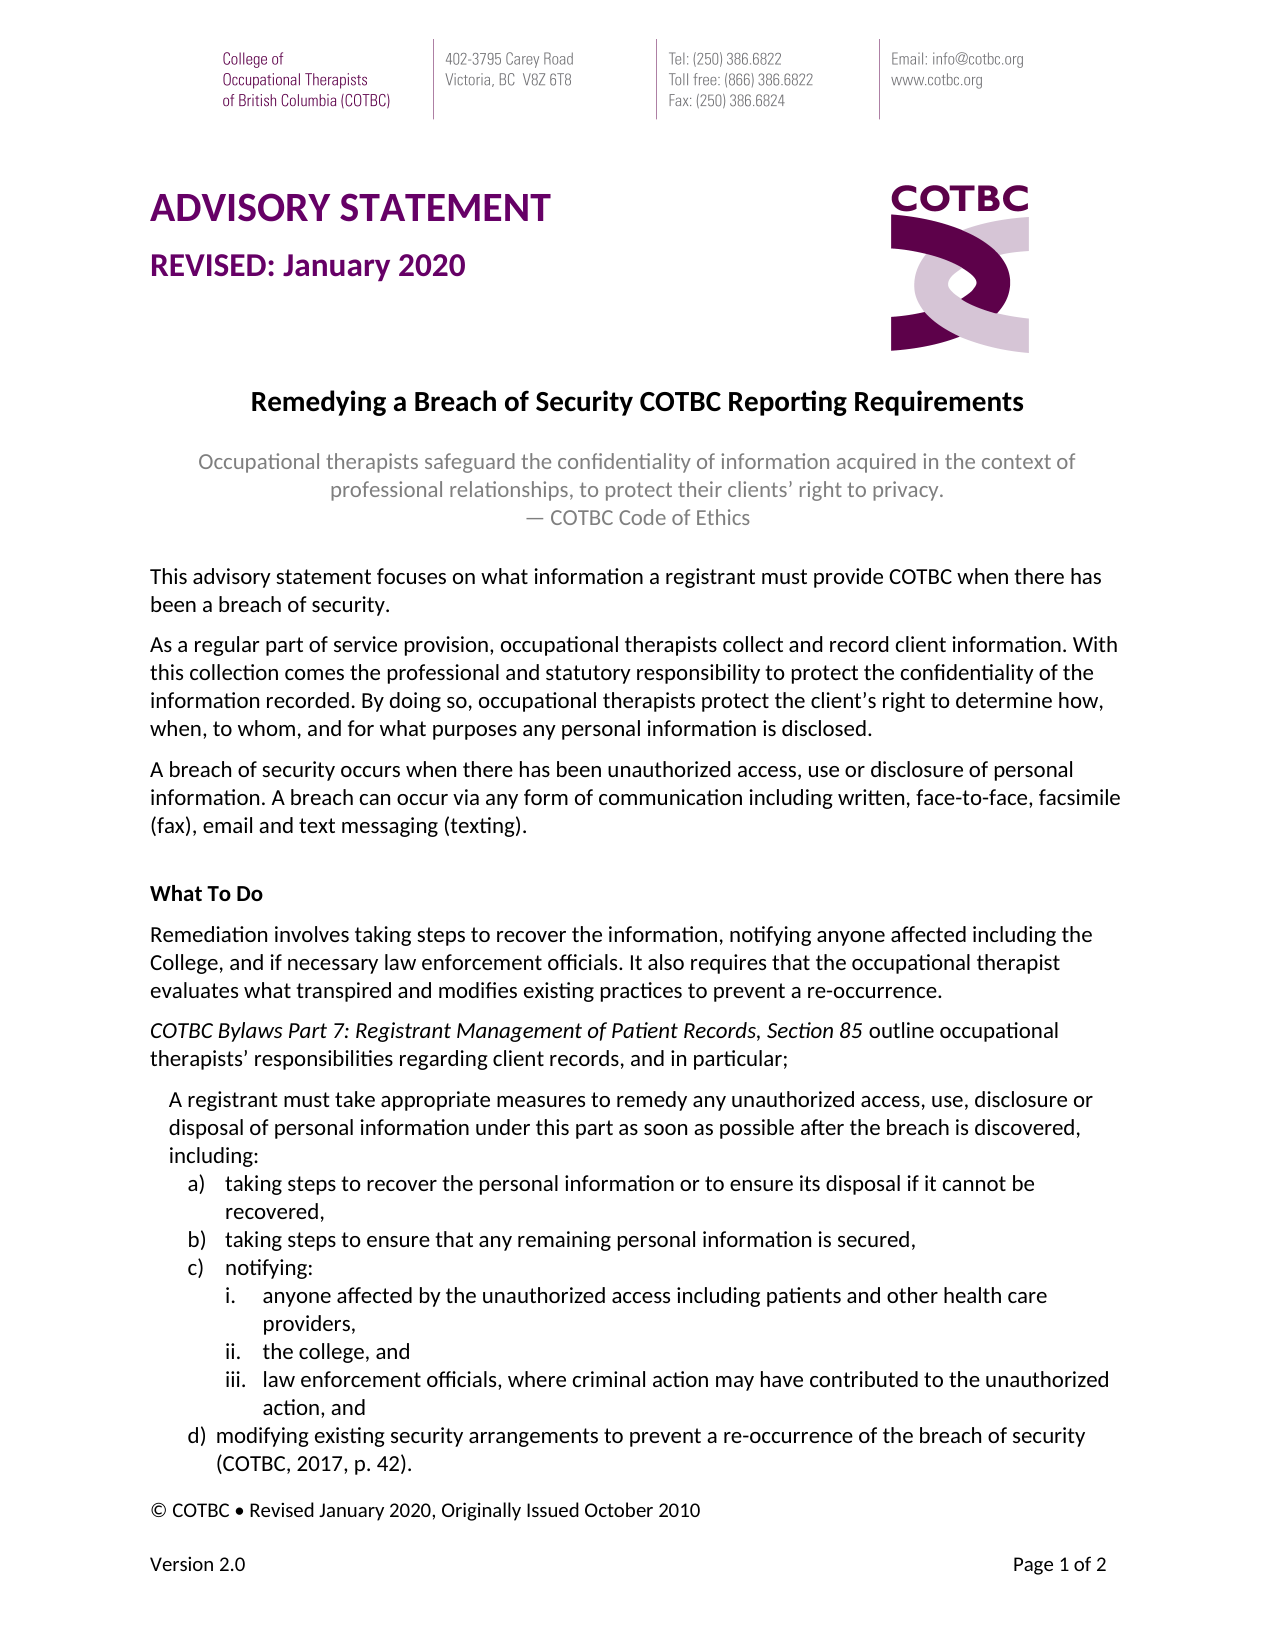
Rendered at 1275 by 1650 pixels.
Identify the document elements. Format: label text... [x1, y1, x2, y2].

text This advisory statement focuses on what information a registrant must provide COTBC when there has been a breach of security. [150, 562, 1125, 618]
list modifying existing security arrangements to prevent a re-occurrence of the breach of security (COTBC, 2017, p. 42). [187, 1421, 1125, 1477]
text REVISED: January 2020 [150, 244, 1125, 284]
picture [0, 0, 1238, 357]
text A breach of security occurs when there has been unauthorized access, use or disclosure of personal information. A breach can occur via any form of communication including written, face-to-face, facsimile (fax), email and text messaging (texting). [150, 755, 1125, 839]
list taking steps to recover the personal information or to ensure its disposal if it cannot be recovered, [187, 1169, 1125, 1225]
text Occupational therapists safeguard the confidentiality of information acquired in the context of professional relationships, to protect their clients’ right to privacy. [150, 419, 1125, 503]
text Remediation involves taking steps to recover the information, notifying anyone affected including the College, and if necessary law enforcement officials. It also requires that the occupational therapist evaluates what transpired and modifies existing practices to prevent a re-occurrence. [150, 920, 1125, 1004]
text As a regular part of service provision, occupational therapists collect and record client information. With this collection comes the professional and statutory responsibility to protect the confidentiality of the information recorded. By doing so, occupational therapists protect the client’s right to determine how, when, to whom, and for what purposes any personal information is disclosed. [150, 630, 1125, 742]
list anyone affected by the unauthorized access including patients and other health care providers, [225, 1281, 1125, 1337]
text — COTBC Code of Ethics [150, 503, 1125, 531]
list the college, and [225, 1337, 1125, 1365]
list law enforcement officials, where criminal action may have contributed to the unauthorized action, and [225, 1365, 1125, 1421]
text A registrant must take appropriate measures to remedy any unauthorized access, use, disclosure or disposal of personal information under this part as soon as possible after the breach is discovered, including: [169, 1085, 1125, 1169]
list taking steps to ensure that any remaining personal information is secured, [187, 1225, 1125, 1253]
text What To Do [150, 879, 1125, 907]
text COTBC Bylaws Part 7: Registrant Management of Patient Records, Section 85 outline occupational therapists’ responsibilities regarding client records, and in particular; [150, 1017, 1125, 1073]
text Remedying a Breach of Security COTBC Reporting Requirements [150, 348, 1125, 419]
list notifying: [187, 1253, 1125, 1281]
text ADVISORY STATEMENT [150, 181, 1125, 231]
